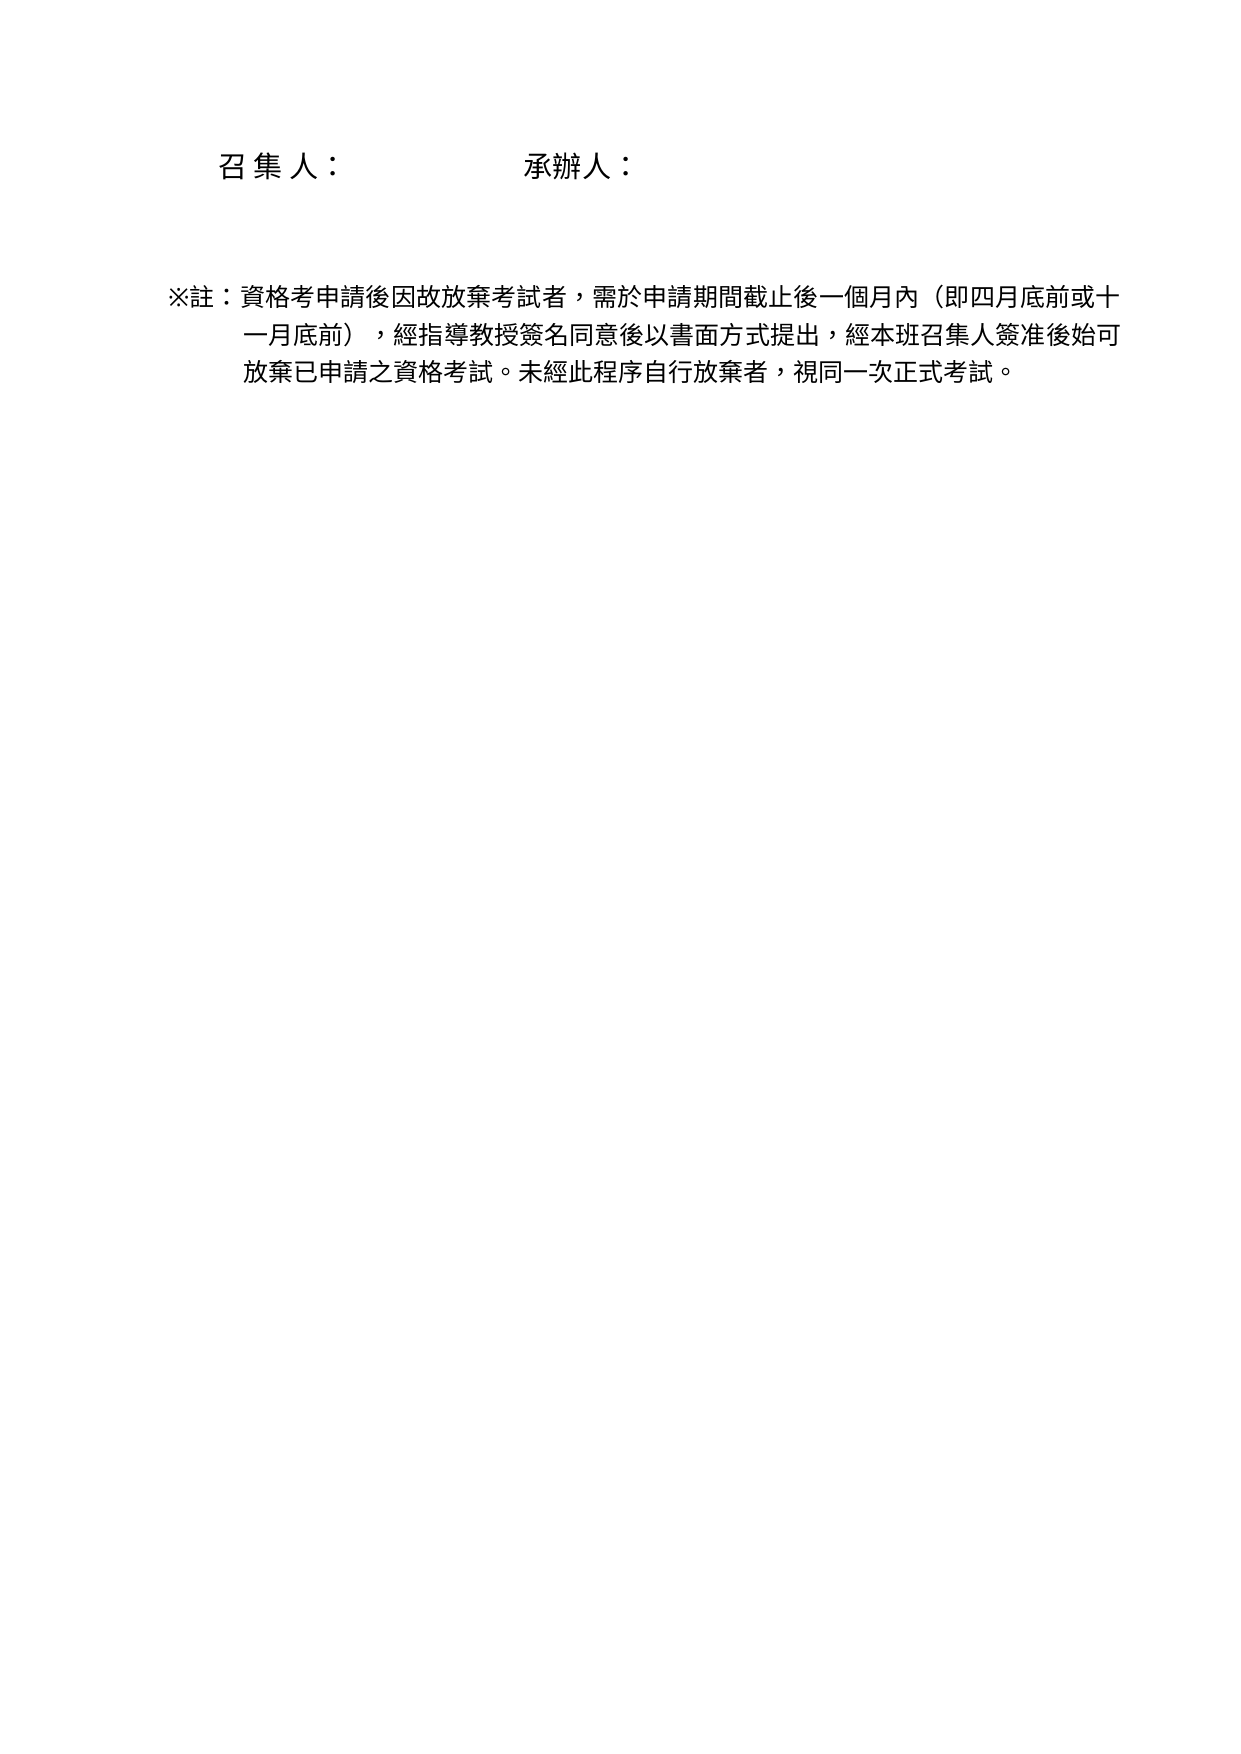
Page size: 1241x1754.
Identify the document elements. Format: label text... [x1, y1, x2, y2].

text 召 集 人： 承辦人： [218, 127, 1122, 202]
text ※註：資格考申請後因故放棄考試者，需於申請期間截止後一個月內（即四月底前或十一月底前），經指導教授簽名同意後以書面方式提出，經本班召集人簽准後始可放棄已申請之資格考試。未經此程序自行放棄者，視同一次正式考試。 [168, 277, 1122, 389]
